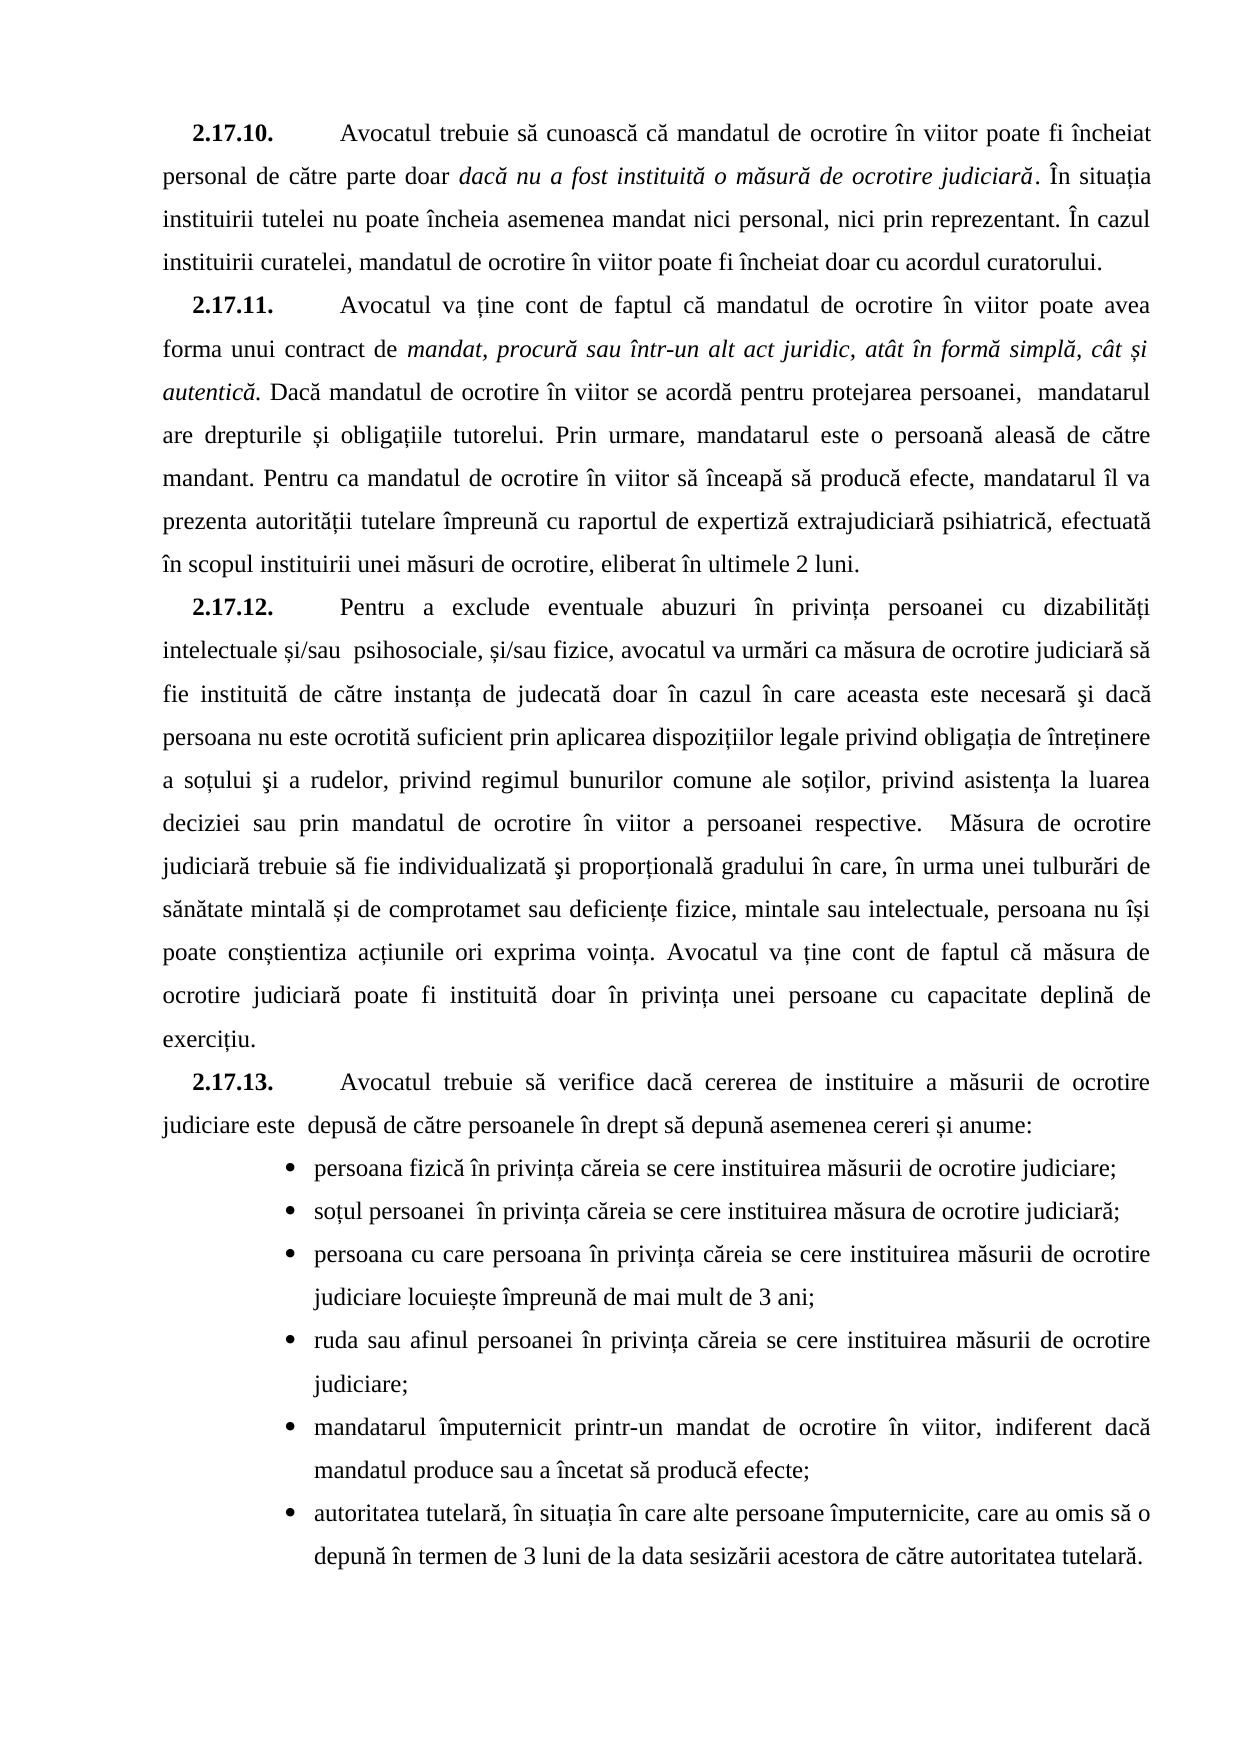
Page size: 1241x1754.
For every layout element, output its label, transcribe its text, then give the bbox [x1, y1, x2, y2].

list soțul persoanei în privința căreia se cere instituirea măsura de ocrotire judiciară; [286, 1196, 1152, 1225]
list Pentru a exclude eventuale abuzuri în privința persoanei cu dizabilități intelectuale și/sau psihosociale, și/sau fizice, avocatul va urmări ca măsura de ocrotire judiciară să fie instituită de către instanța de judecată doar în cazul în care aceasta este necesară şi dacă persoana nu este ocrotită suficient prin aplicarea dispozițiilor legale privind obligația de întreținere a soțului şi a rudelor, privind regimul bunurilor comune ale soților, privind asistența la luarea deciziei sau prin mandatul de ocrotire în viitor a persoanei respective. Măsura de ocrotire judiciară trebuie să fie individualizată şi proporțională gradului în care, în urma unei tulburări de sănătate mintală și de comprotamet sau deficiențe fizice, mintale sau intelectuale, persoana nu își poate conștientiza acțiunile ori exprima voința. Avocatul va ține cont de faptul că măsura de ocrotire judiciară poate fi instituită doar în privința unei persoane cu capacitate deplină de exercițiu. [162, 592, 1152, 1052]
list Avocatul trebuie să cunoască că mandatul de ocrotire în viitor poate fi încheiat personal de către parte doar dacă nu a fost instituită o măsură de ocrotire judiciară. În situația instituirii tutelei nu poate încheia asemenea mandat nici personal, nici prin reprezentant. În cazul instituirii curatelei, mandatul de ocrotire în viitor poate fi încheiat doar cu acordul curatorului. [162, 118, 1152, 276]
list mandatarul împuternicit printr-un mandat de ocrotire în viitor, indiferent dacă mandatul produce sau a încetat să producă efecte; [286, 1412, 1152, 1484]
list Avocatul trebuie să verifice dacă cererea de instituire a măsurii de ocrotire judiciare este depusă de către persoanele în drept să depună asemenea cereri și anume: [162, 1067, 1152, 1139]
list autoritatea tutelară, în situația în care alte persoane împuternicite, care au omis să o depună în termen de 3 luni de la data sesizării acestora de către autoritatea tutelară. [286, 1498, 1152, 1570]
list ruda sau afinul persoanei în privința căreia se cere instituirea măsurii de ocrotire judiciare; [286, 1326, 1152, 1397]
list persoana cu care persoana în privința căreia se cere instituirea măsurii de ocrotire judiciare locuiește împreună de mai mult de 3 ani; [286, 1239, 1152, 1311]
list persoana fizică în privința căreia se cere instituirea măsurii de ocrotire judiciare; [286, 1153, 1152, 1182]
list Avocatul va ține cont de faptul că mandatul de ocrotire în viitor poate avea forma unui contract de mandat, procură sau într-un alt act juridic, atât în formă simplă, cât și autentică. Dacă mandatul de ocrotire în viitor se acordă pentru protejarea persoanei, mandatarul are drepturile și obligațiile tutorelui. Prin urmare, mandatarul este o persoană aleasă de către mandant. Pentru ca mandatul de ocrotire în viitor să înceapă să producă efecte, mandatarul îl va prezenta autorității tutelare împreună cu raportul de expertiză extrajudiciară psihiatrică, efectuată în scopul instituirii unei măsuri de ocrotire, eliberat în ultimele 2 luni. [162, 291, 1152, 578]
